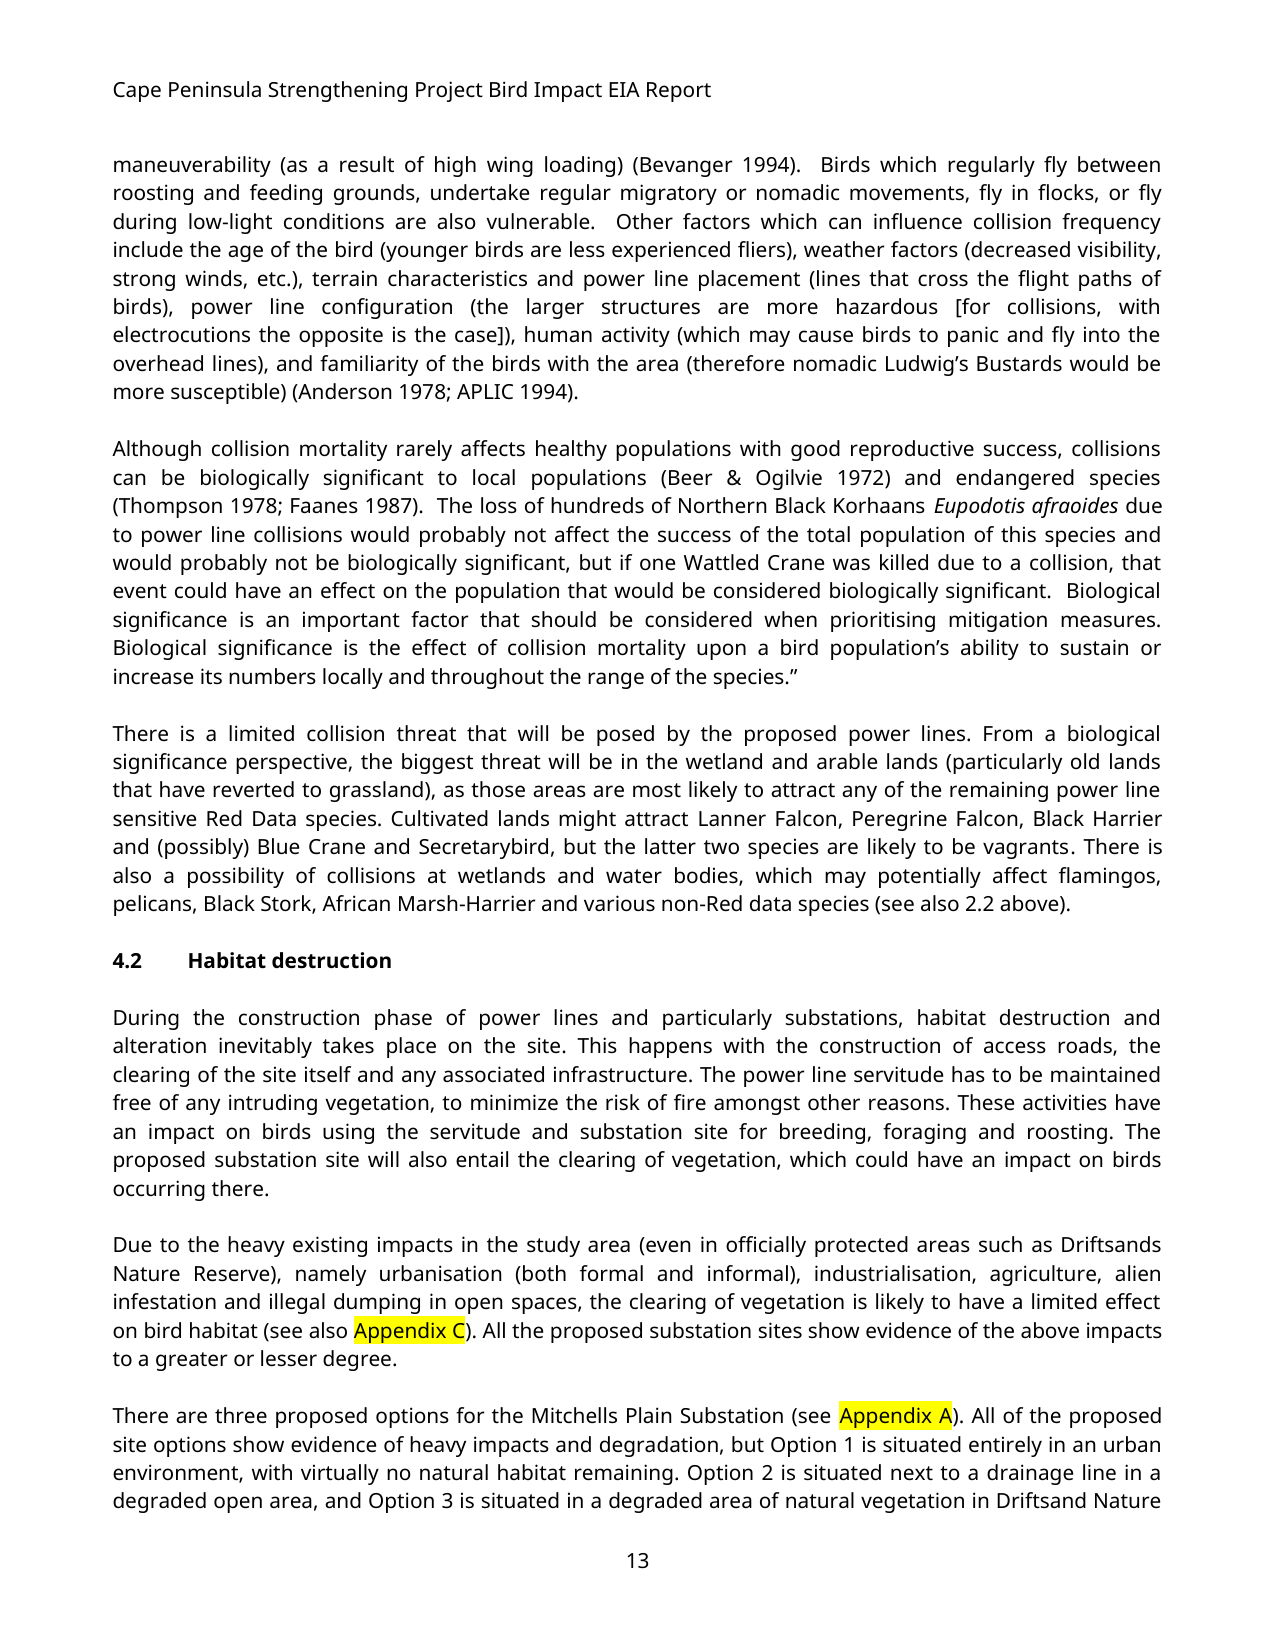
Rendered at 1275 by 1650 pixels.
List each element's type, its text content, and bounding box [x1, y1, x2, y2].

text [112, 150, 1163, 406]
text Although collision mortality rarely affects healthy populations with good reproductive success, collisions can be biologically significant to local populations (Beer & Ogilvie 1972) and endangered species (Thompson 1978; Faanes 1987). The loss of hundreds of Northern Black Korhaans Eupodotis afraoides due to power line collisions would probably not affect the success of the total population of this species and would probably not be biologically significant, but if one Wattled Crane was killed due to a collision, that event could have an effect on the population that would be considered biologically significant. Biological significance is an important factor that should be considered when prioritising mitigation measures. Biological significance is the effect of collision mortality upon a bird population’s ability to sustain or increase its numbers locally and throughout the range of the species.” [112, 434, 1163, 690]
text There is a limited collision threat that will be posed by the proposed power lines. From a biological significance perspective, the biggest threat will be in the wetland and arable lands (particularly old lands that have reverted to grassland), as those areas are most likely to attract any of the remaining power line sensitive Red Data species. Cultivated lands might attract Lanner Falcon, Peregrine Falcon, Black Harrier and (possibly) Blue Crane and Secretarybird, but the latter two species are likely to be vagrants. There is also a possibility of collisions at wetlands and water bodies, which may potentially affect flamingos, pelicans, Black Stork, African Marsh-Harrier and various non-Red data species (see also 2.2 above). [112, 719, 1163, 918]
text During the construction phase of power lines and particularly substations, habitat destruction and alteration inevitably takes place on the site. This happens with the construction of access roads, the clearing of the site itself and any associated infrastructure. The power line servitude has to be maintained free of any intruding vegetation, to minimize the risk of fire amongst other reasons. These activities have an impact on birds using the servitude and substation site for breeding, foraging and roosting. The proposed substation site will also entail the clearing of vegetation, which could have an impact on birds occurring there. [112, 1003, 1163, 1202]
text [112, 1401, 1163, 1515]
text 4.2 Habitat destruction [112, 946, 1163, 975]
text Due to the heavy existing impacts in the study area (even in officially protected areas such as Driftsands Nature Reserve), namely urbanisation (both formal and informal), industrialisation, agriculture, alien infestation and illegal dumping in open spaces, the clearing of vegetation is likely to have a limited effect on bird habitat (see also Appendix C). All the proposed substation sites show evidence of the above impacts to a greater or lesser degree. [112, 1231, 1163, 1373]
